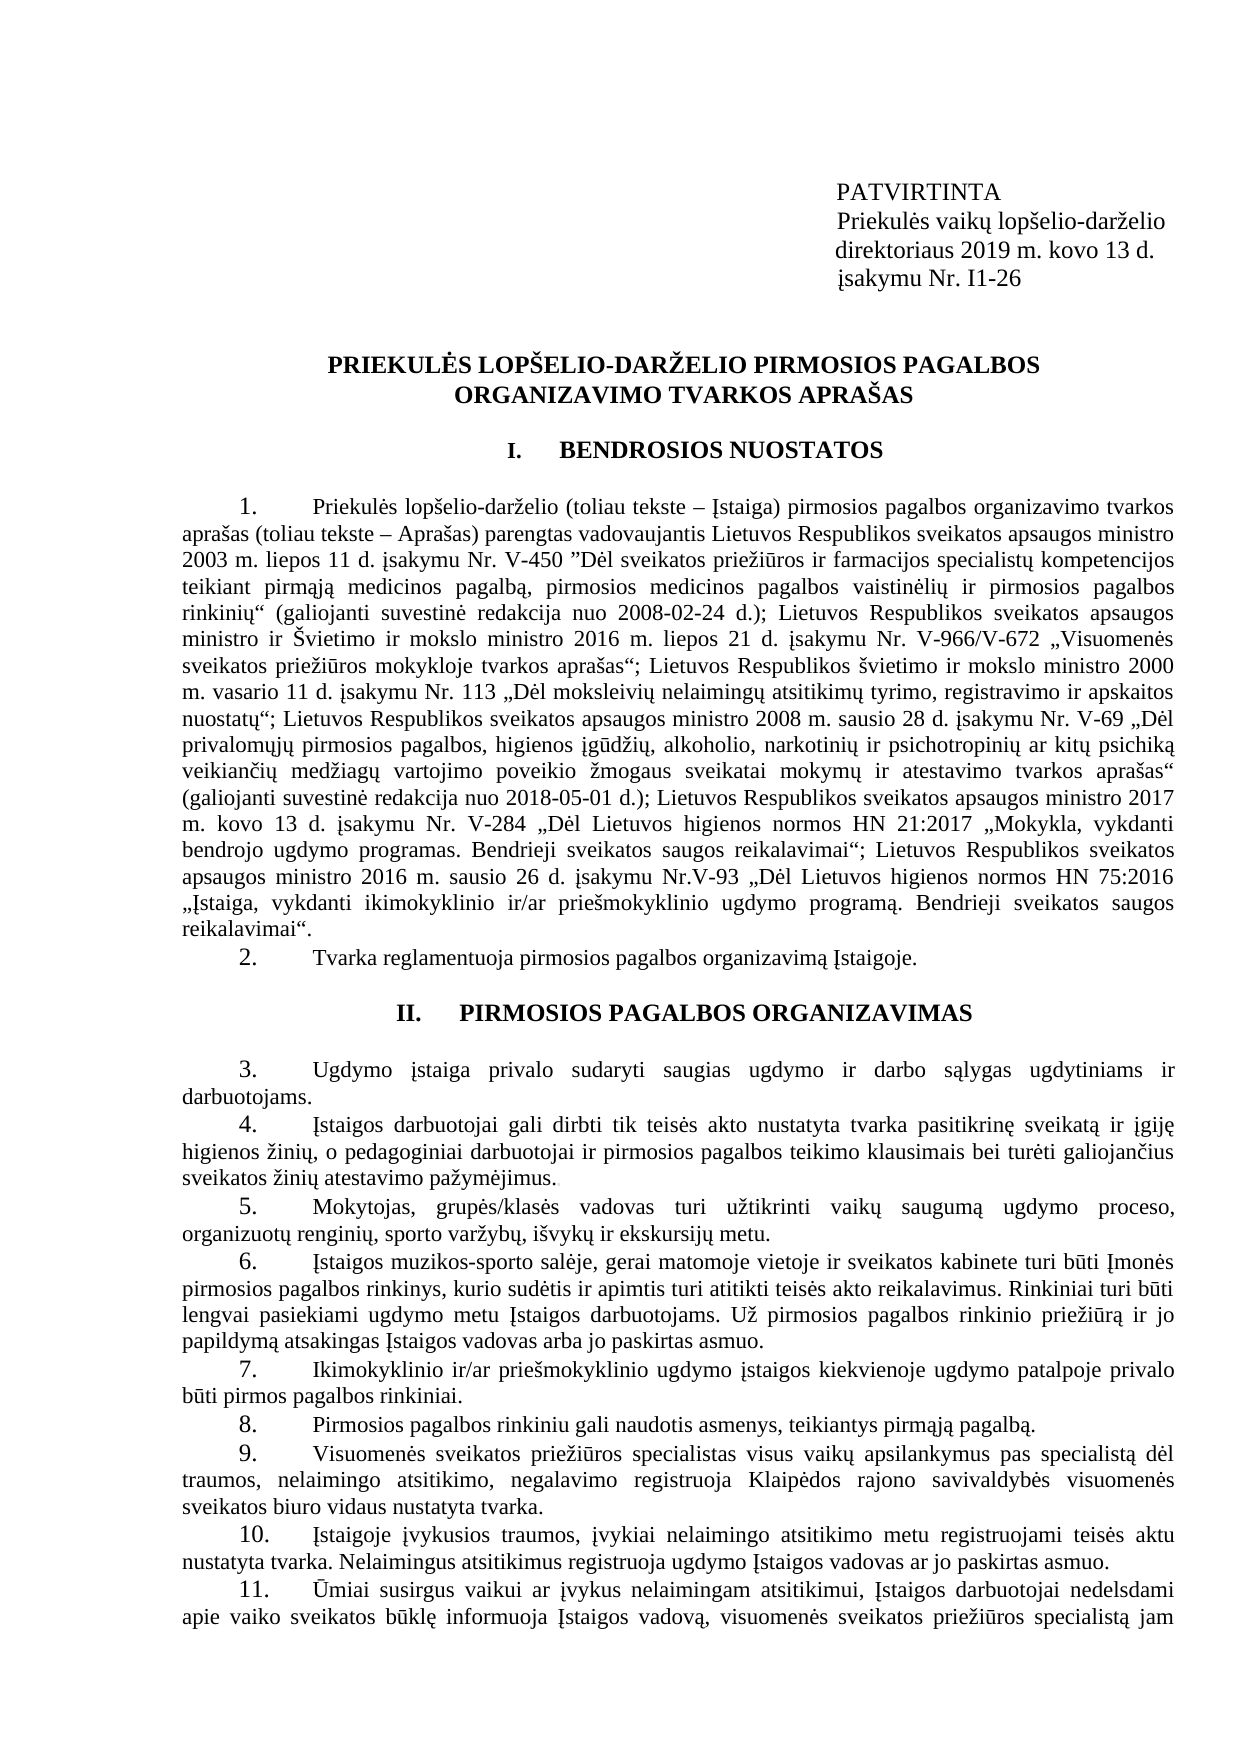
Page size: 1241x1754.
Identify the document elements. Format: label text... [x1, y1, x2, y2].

list Ikimokyklinio ir/ar priešmokyklinio ugdymo įstaigos kiekvienoje ugdymo patalpoje privalo būti pirmos pagalbos rinkiniai. [182, 1354, 1176, 1409]
list Įstaigos darbuotojai gali dirbti tik teisės akto nustatyta tvarka pasitikrinę sveikatą ir įgiję higienos žinių, o pedagoginiai darbuotojai ir pirmosios pagalbos teikimo klausimais bei turėti galiojančius sveikatos žinių atestavimo pažymėjimus. [182, 1109, 1176, 1191]
list BENDROSIOS NUOSTATOS [226, 435, 1179, 464]
text Priekulės vaikų lopšelio-darželio [188, 206, 1170, 235]
list Ugdymo įstaiga privalo sudaryti saugias ugdymo ir darbo sąlygas ugdytiniams ir darbuotojams. [182, 1054, 1176, 1109]
list Įstaigos muzikos-sporto salėje, gerai matomoje vietoje ir sveikatos kabinete turi būti Įmonės pirmosios pagalbos rinkinys, kurio sudėtis ir apimtis turi atitikti teisės akto reikalavimus. Rinkiniai turi būti lengvai pasiekiami ugdymo metu Įstaigos darbuotojams. Už pirmosios pagalbos rinkinio priežiūrą ir jo papildymą atsakingas Įstaigos vadovas arba jo paskirtas asmuo. [182, 1246, 1176, 1354]
list Įstaigoje įvykusios traumos, įvykiai nelaimingo atsitikimo metu registruojami teisės aktu nustatyta tvarka. Nelaimingus atsitikimus registruoja ugdymo Įstaigos vadovas ar jo paskirtas asmuo. [182, 1519, 1176, 1574]
list Tvarka reglamentuoja pirmosios pagalbos organizavimą Įstaigoje. [182, 942, 1176, 971]
list Mokytojas, grupės/klasės vadovas turi užtikrinti vaikų saugumą ugdymo proceso, organizuotų renginių, sporto varžybų, išvykų ir ekskursijų metu. [182, 1191, 1176, 1246]
text PRIEKULĖS LOPŠELIO-DARŽELIO PIRMOSIOS PAGALBOS [188, 350, 1180, 378]
list Pirmosios pagalbos rinkiniu gali naudotis asmenys, teikiantys pirmąją pagalbą. [182, 1409, 1176, 1438]
list PIRMOSIOS PAGALBOS ORGANIZAVIMAS [226, 998, 1168, 1026]
list Priekulės lopšelio-darželio (toliau tekste – Įstaiga) pirmosios pagalbos organizavimo tvarkos aprašas (toliau tekste – Aprašas) parengtas vadovaujantis Lietuvos Respublikos sveikatos apsaugos ministro 2003 m. liepos 11 d. įsakymu Nr. V-450 ”Dėl sveikatos priežiūros ir farmacijos specialistų kompetencijos teikiant pirmąją medicinos pagalbą, pirmosios medicinos pagalbos vaistinėlių ir pirmosios pagalbos rinkinių“ (galiojanti suvestinė redakcija nuo 2008-02-24 d.); Lietuvos Respublikos sveikatos apsaugos ministro ir Švietimo ir mokslo ministro 2016 m. liepos 21 d. įsakymu Nr. V-966/V-672 „Visuomenės sveikatos priežiūros mokykloje tvarkos aprašas“; Lietuvos Respublikos švietimo ir mokslo ministro 2000 m. vasario 11 d. įsakymu Nr. 113 „Dėl moksleivių nelaimingų atsitikimų tyrimo, registravimo ir apskaitos nuostatų“; Lietuvos Respublikos sveikatos apsaugos ministro 2008 m. sausio 28 d. įsakymu Nr. V-69 „Dėl privalomųjų pirmosios pagalbos, higienos įgūdžių, alkoholio, narkotinių ir psichotropinių ar kitų psichiką veikiančių medžiagų vartojimo poveikio žmogaus sveikatai mokymų ir atestavimo tvarkos aprašas“ (galiojanti suvestinė redakcija nuo 2018-05-01 d.); Lietuvos Respublikos sveikatos apsaugos ministro 2017 m. kovo 13 d. įsakymu Nr. V-284 „Dėl Lietuvos higienos normos HN 21:2017 „Mokykla, vykdanti bendrojo ugdymo programas. Bendrieji sveikatos saugos reikalavimai“; Lietuvos Respublikos sveikatos apsaugos ministro 2016 m. sausio 26 d. įsakymu Nr.V-93 „Dėl Lietuvos higienos normos HN 75:2016 „Įstaiga, vykdanti ikimokyklinio ir/ar priešmokyklinio ugdymo programą. Bendrieji sveikatos saugos reikalavimai“. [182, 491, 1176, 942]
list Visuomenės sveikatos priežiūros specialistas visus vaikų apsilankymus pas specialistą dėl traumos, nelaimingo atsitikimo, negalavimo registruoja Klaipėdos rajono savivaldybės visuomenės sveikatos biuro vidaus nustatyta tvarka. [182, 1438, 1176, 1519]
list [182, 1574, 1176, 1629]
text direktoriaus 2019 m. kovo 13 d. [188, 235, 1170, 263]
text įsakymu Nr. I1-26 [188, 263, 1170, 292]
text ORGANIZAVIMO TVARKOS APRAŠAS [188, 380, 1179, 409]
text PATVIRTINTA [177, 177, 1170, 206]
